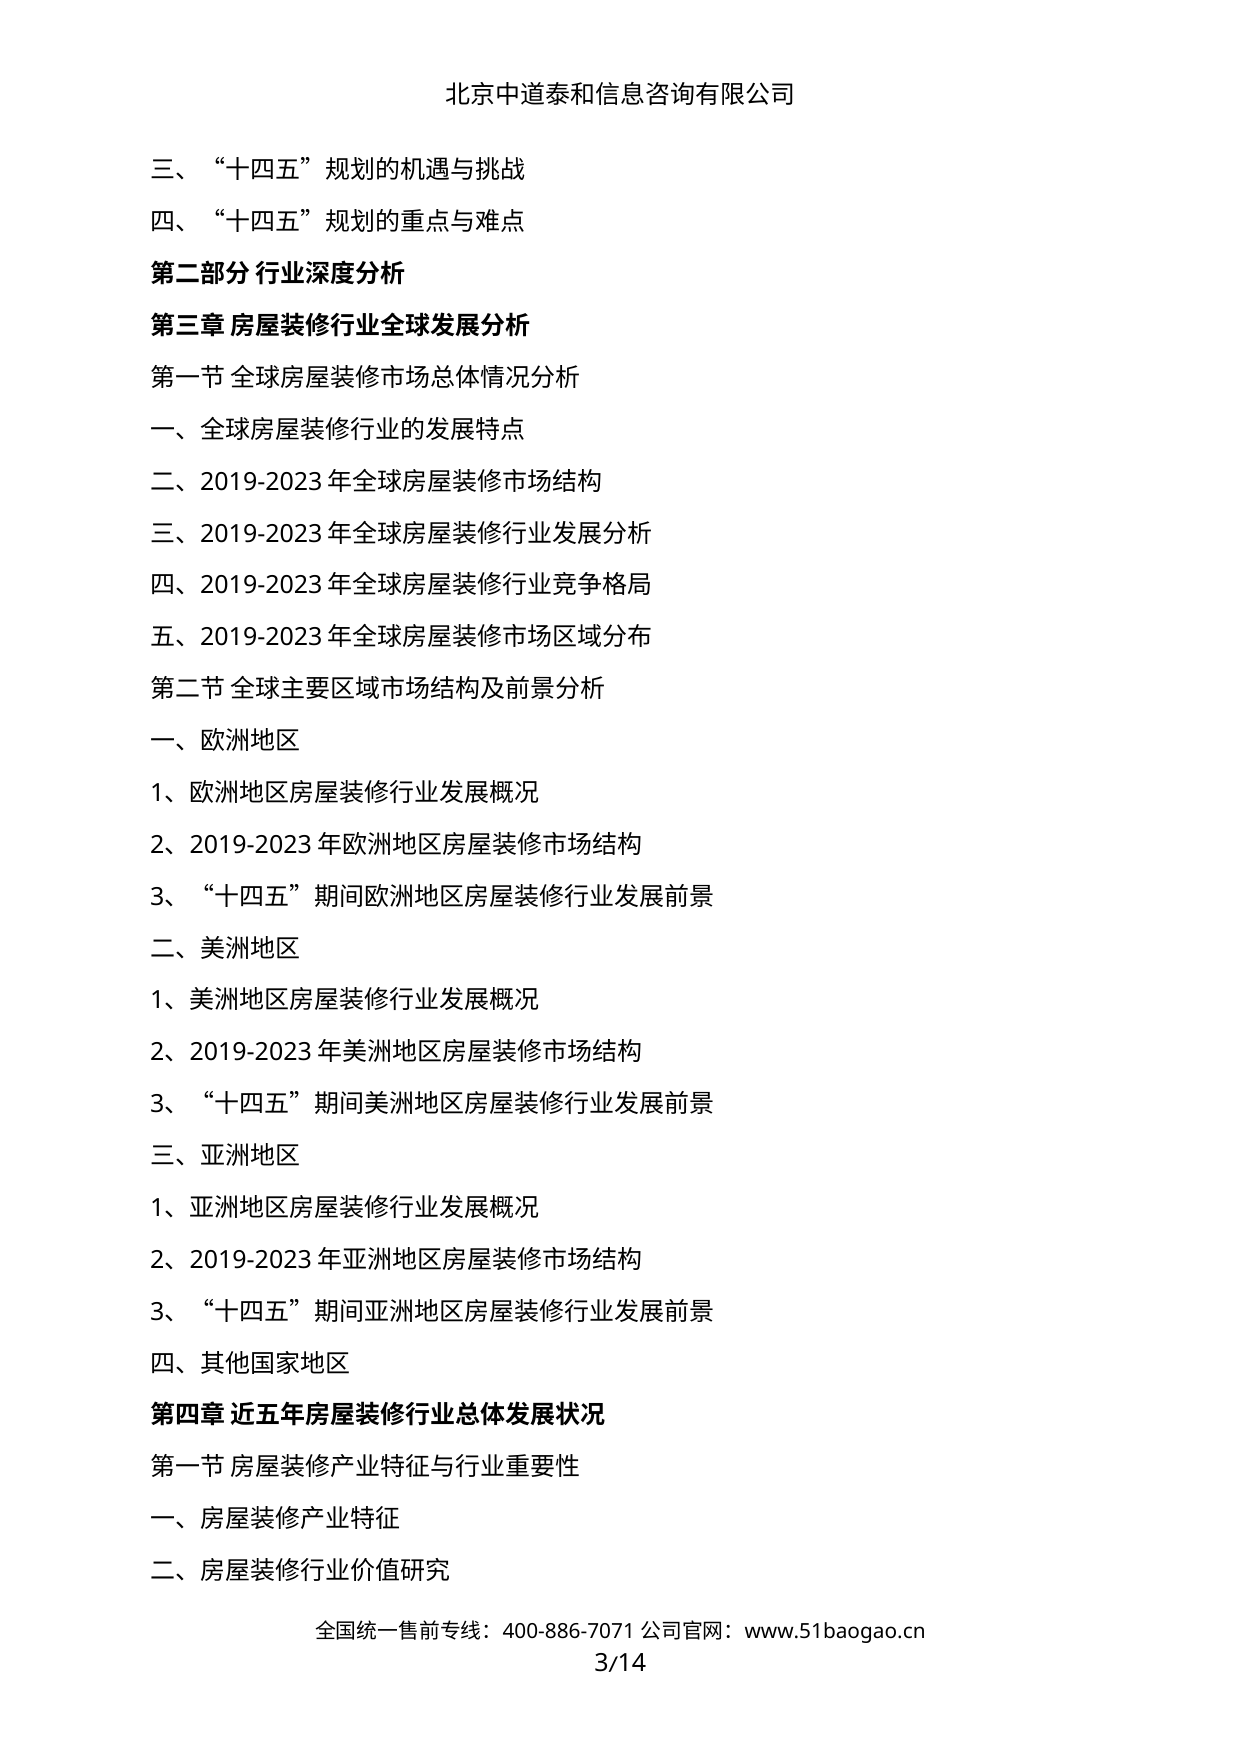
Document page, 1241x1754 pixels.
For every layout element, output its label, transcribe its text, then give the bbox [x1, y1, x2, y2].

text 第一节 全球房屋装修市场总体情况分析 [150, 357, 1090, 394]
text 二、2019-2023年全球房屋装修市场结构 [150, 461, 1090, 497]
text 1、欧洲地区房屋装修行业发展概况 [150, 772, 1090, 809]
text 3、“十四五”期间亚洲地区房屋装修行业发展前景 [150, 1291, 1090, 1327]
text 四、2019-2023年全球房屋装修行业竞争格局 [150, 565, 1090, 601]
text 2、2019-2023年欧洲地区房屋装修市场结构 [150, 824, 1090, 861]
text 第二节 全球主要区域市场结构及前景分析 [150, 669, 1090, 705]
text 三、2019-2023年全球房屋装修行业发展分析 [150, 513, 1090, 549]
text 3、“十四五”期间欧洲地区房屋装修行业发展前景 [150, 876, 1090, 912]
text 1、美洲地区房屋装修行业发展概况 [150, 980, 1090, 1016]
text 二、美洲地区 [150, 928, 1090, 964]
text 2、2019-2023年美洲地区房屋装修市场结构 [150, 1032, 1090, 1068]
text 五、2019-2023年全球房屋装修市场区域分布 [150, 617, 1090, 653]
text 第二部分 行业深度分析 [150, 254, 1090, 290]
text 二、房屋装修行业价值研究 [150, 1551, 1090, 1587]
text 1、亚洲地区房屋装修行业发展概况 [150, 1187, 1090, 1224]
text 2、2019-2023年亚洲地区房屋装修市场结构 [150, 1239, 1090, 1276]
text 第四章 近五年房屋装修行业总体发展状况 [150, 1395, 1090, 1431]
text 第一节 房屋装修产业特征与行业重要性 [150, 1447, 1090, 1483]
text 三、亚洲地区 [150, 1136, 1090, 1172]
text 第三章 房屋装修行业全球发展分析 [150, 306, 1090, 342]
text 3、“十四五”期间美洲地区房屋装修行业发展前景 [150, 1084, 1090, 1120]
text 一、欧洲地区 [150, 721, 1090, 757]
text 三、“十四五”规划的机遇与挑战 [150, 150, 1090, 186]
text 一、房屋装修产业特征 [150, 1499, 1090, 1535]
text 四、其他国家地区 [150, 1343, 1090, 1379]
text 一、全球房屋装修行业的发展特点 [150, 409, 1090, 446]
text 四、“十四五”规划的重点与难点 [150, 202, 1090, 238]
